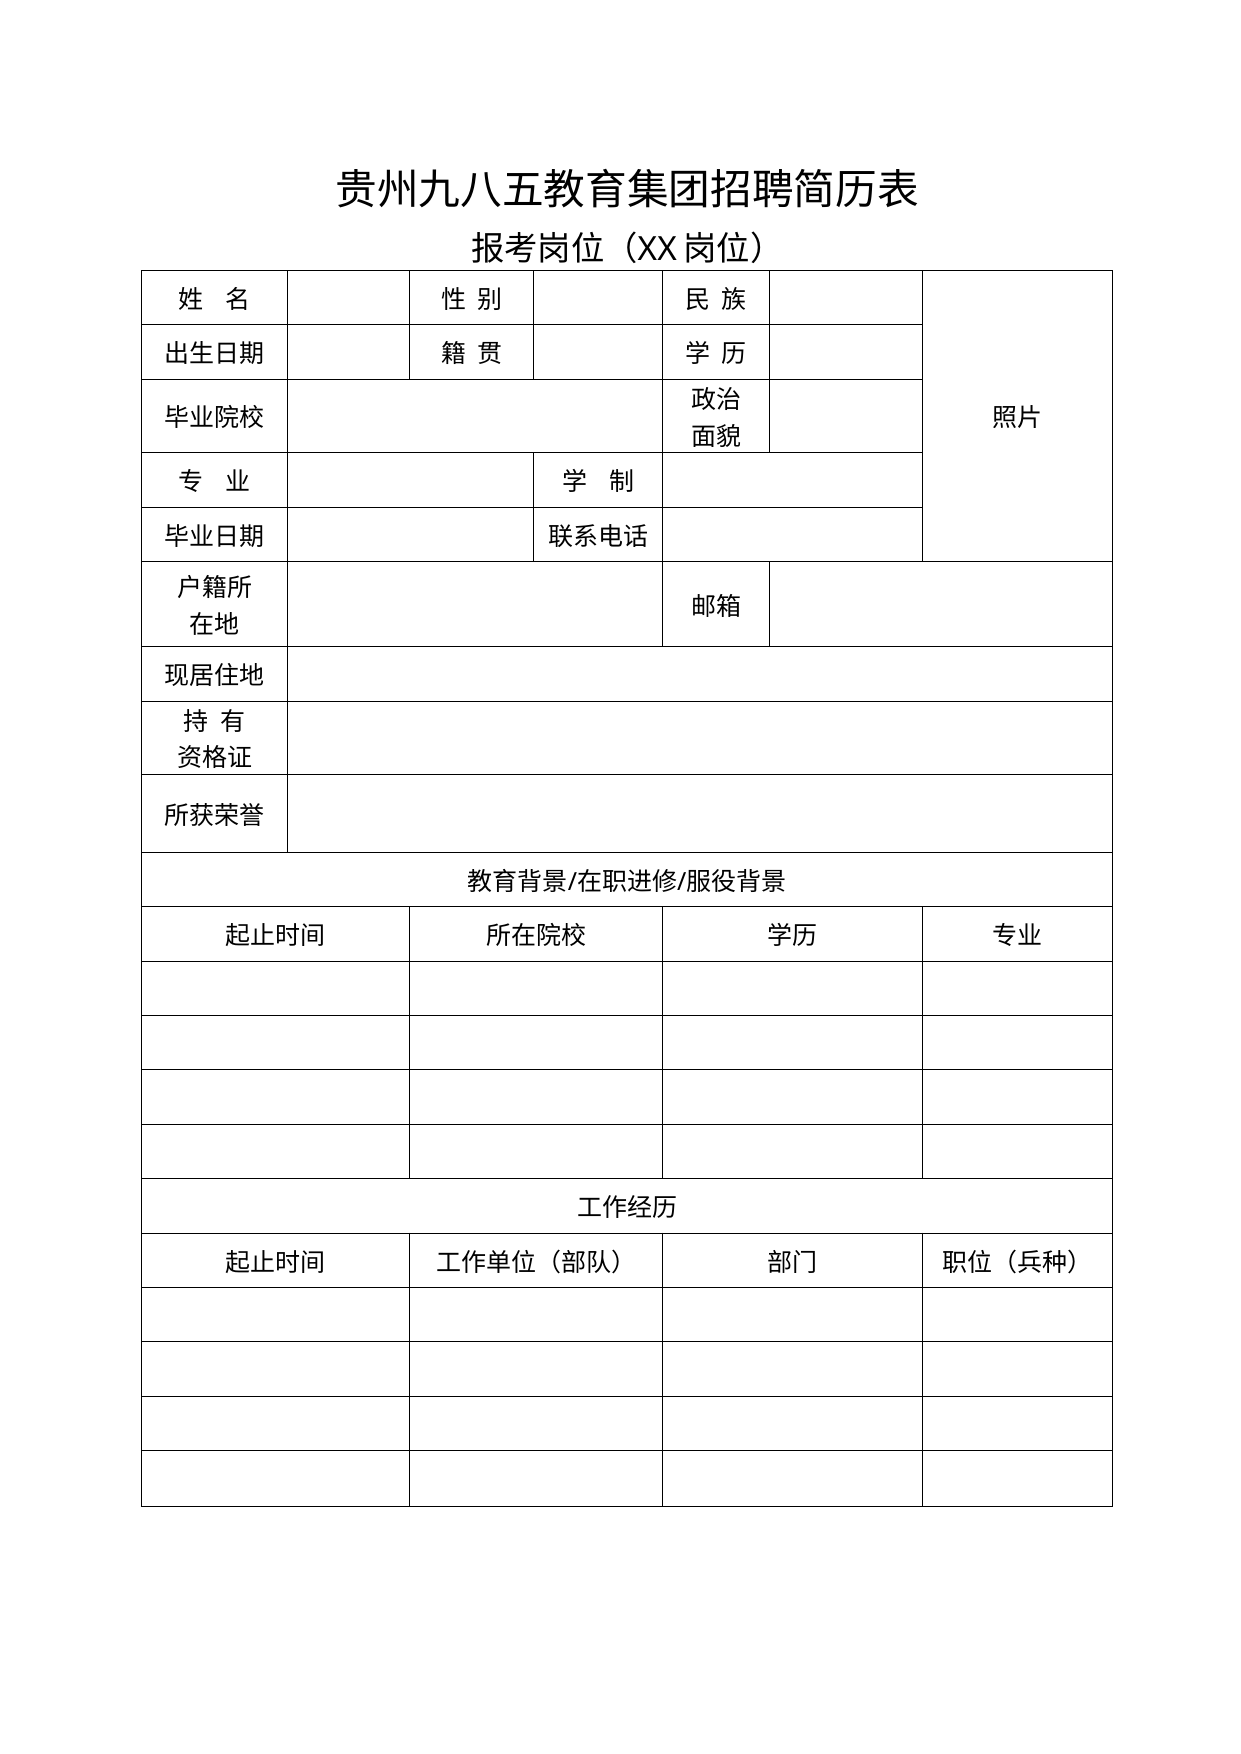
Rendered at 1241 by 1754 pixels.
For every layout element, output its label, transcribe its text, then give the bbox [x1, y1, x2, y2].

table_cell 学 历 [663, 325, 769, 379]
table_cell [288, 702, 1112, 774]
table_cell [770, 325, 922, 379]
table_cell [923, 1288, 1112, 1341]
table_cell [770, 562, 1112, 646]
table_cell 籍 贯 [410, 325, 533, 379]
table_cell [663, 453, 922, 507]
table_cell [288, 325, 409, 379]
table_cell [288, 562, 662, 646]
table_header 贵州九八五教育集团招聘简历表 [141, 152, 1112, 221]
table_cell 民 族 [663, 271, 769, 324]
table_cell [142, 1070, 409, 1124]
table_cell 工作经历 [142, 1179, 1112, 1232]
table_cell [288, 508, 533, 561]
table_cell [770, 380, 922, 452]
table_cell [288, 775, 1112, 852]
table_cell [923, 1342, 1112, 1396]
table_cell [534, 271, 662, 324]
table_cell [410, 1016, 662, 1069]
table_cell [663, 1342, 922, 1396]
table_cell 性 别 [410, 271, 533, 324]
table_cell [923, 1397, 1112, 1450]
table_cell [410, 1125, 662, 1178]
table_cell [410, 1342, 662, 1396]
table_cell [923, 1125, 1112, 1178]
table_cell [663, 1070, 922, 1124]
table_cell 职位（兵种） [923, 1234, 1112, 1287]
table_cell 工作单位（部队） [410, 1234, 662, 1287]
table_cell 所获荣誉 [142, 775, 287, 852]
table_cell [288, 271, 409, 324]
table_cell [142, 1397, 409, 1450]
table_cell [142, 1016, 409, 1069]
table_cell 照片 [923, 271, 1112, 561]
table_cell 出生日期 [142, 325, 287, 379]
table_cell 教育背景/在职进修/服役背景 [142, 853, 1112, 906]
table_cell 政治 面貌 [663, 380, 769, 452]
table_cell [288, 380, 662, 452]
table_cell 专业 [923, 907, 1112, 961]
table_cell [410, 1288, 662, 1341]
table_cell 持 有 资格证 [142, 702, 287, 774]
table_cell [923, 1070, 1112, 1124]
table_cell 姓 名 [142, 271, 287, 324]
table_cell [410, 962, 662, 1015]
table_cell [663, 1397, 922, 1450]
table_cell [663, 1288, 922, 1341]
table_cell 部门 [663, 1234, 922, 1287]
table_cell [923, 962, 1112, 1015]
table_cell 邮箱 [663, 562, 769, 646]
table_cell 报考岗位（XX岗位） [141, 221, 1112, 270]
table_cell [142, 962, 409, 1015]
table_cell [663, 1016, 922, 1069]
table_cell [534, 325, 662, 379]
table_cell 学历 [663, 907, 922, 961]
table_cell [142, 1125, 409, 1178]
table_cell [663, 1125, 922, 1178]
table_cell 专 业 [142, 453, 287, 507]
table_cell [410, 1397, 662, 1450]
table_cell [288, 453, 533, 507]
table_cell [288, 647, 1112, 701]
table_cell 毕业日期 [142, 508, 287, 561]
table_cell 起止时间 [142, 907, 409, 961]
table_cell 学 制 [534, 453, 662, 507]
table_cell [770, 271, 922, 324]
table_cell [663, 962, 922, 1015]
table_cell 现居住地 [142, 647, 287, 701]
table_cell [663, 508, 922, 561]
table_cell 所在院校 [410, 907, 662, 961]
table_cell [923, 1016, 1112, 1069]
table_cell [410, 1451, 662, 1506]
table_cell 联系电话 [534, 508, 662, 561]
table_cell 毕业院校 [142, 380, 287, 452]
table_cell [142, 1342, 409, 1396]
table_cell [142, 1288, 409, 1341]
table_cell 起止时间 [142, 1234, 409, 1287]
table_cell 户籍所 在地 [142, 562, 287, 646]
table_cell [923, 1451, 1112, 1506]
table_cell [142, 1451, 409, 1506]
table_cell [663, 1451, 922, 1506]
table_cell [410, 1070, 662, 1124]
